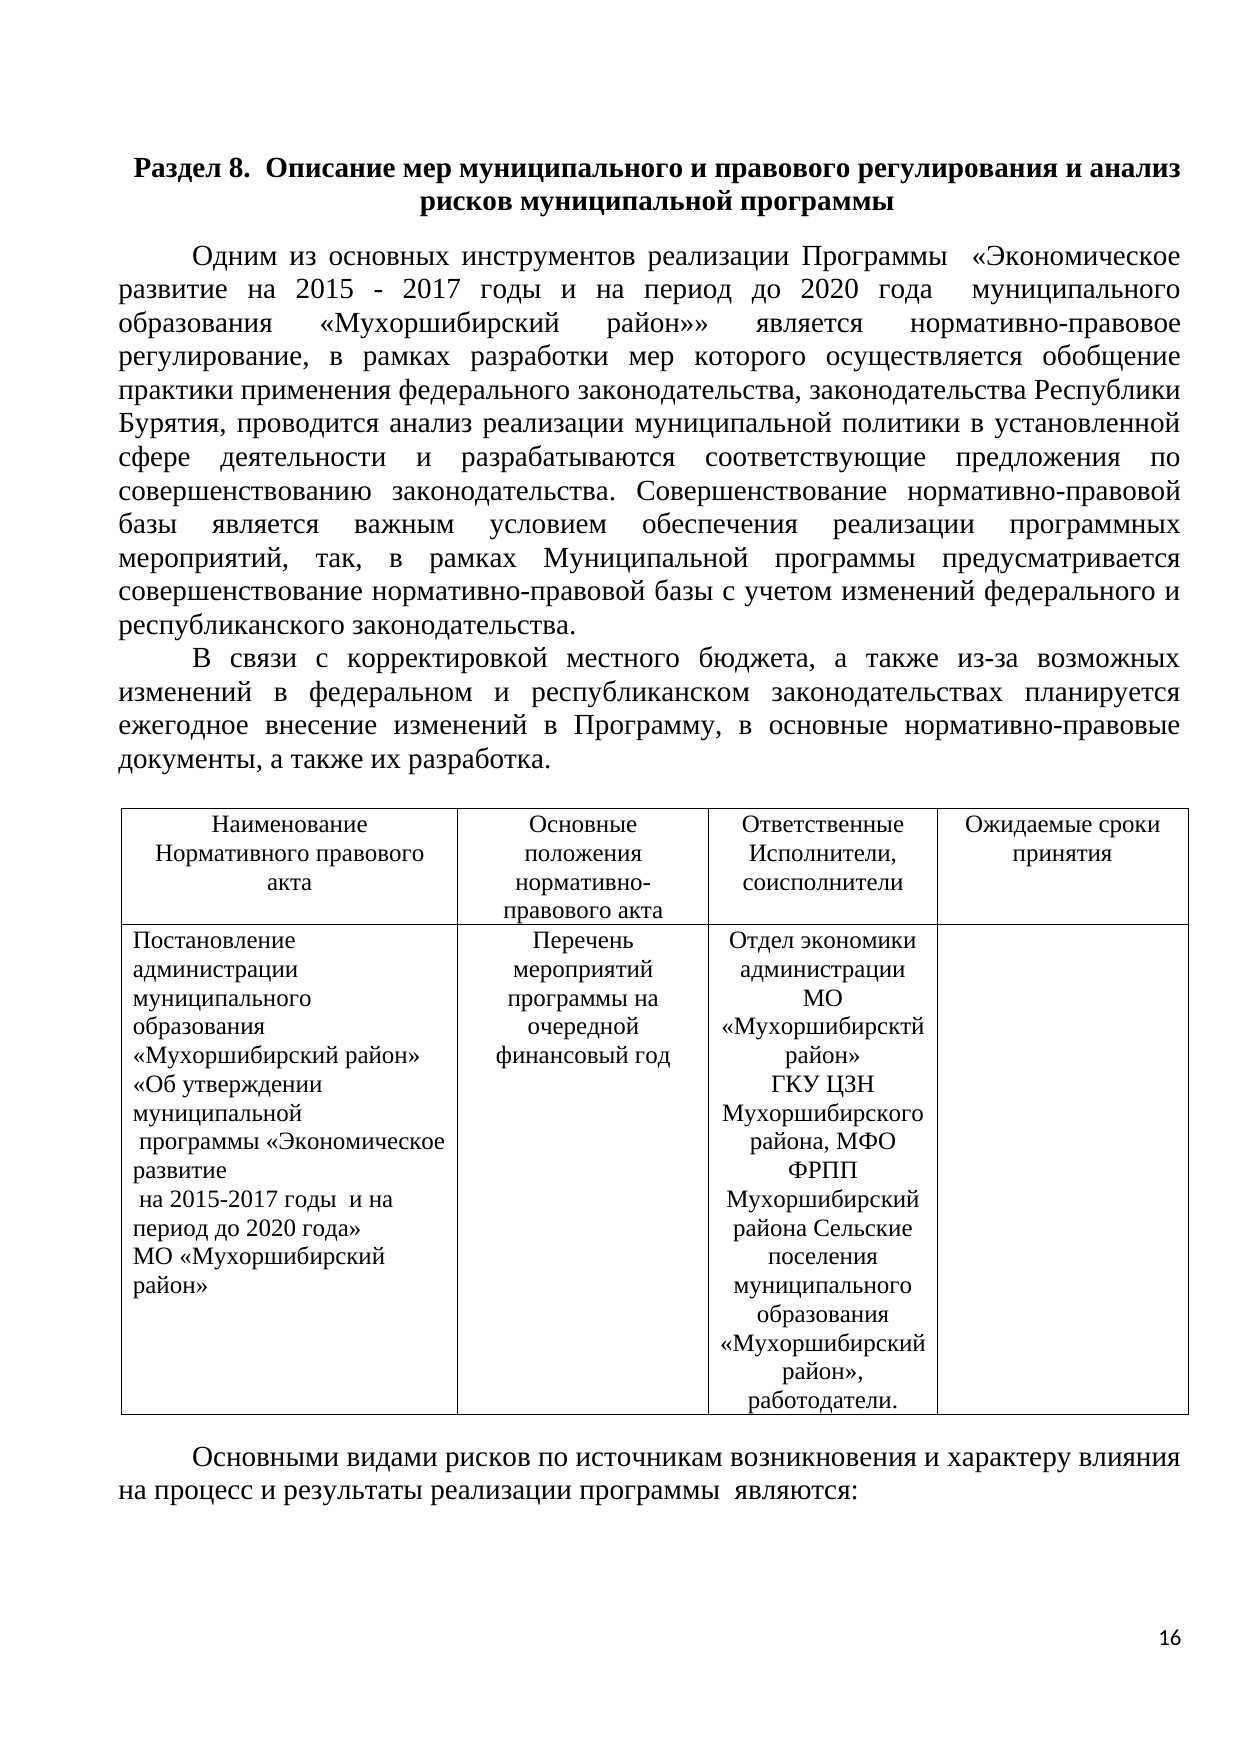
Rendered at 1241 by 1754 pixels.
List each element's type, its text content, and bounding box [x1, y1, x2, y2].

table_cell [938, 925, 1188, 1414]
table_header Ответственные Исполнители, соисполнители [709, 809, 937, 924]
text В связи с корректировкой местного бюджета, а также из-за возможных изменений в федеральном и республиканском законодательствах планируется ежегодное внесение изменений в Программу, в основные нормативно-правовые документы, а также их разработка. [118, 640, 1181, 774]
table_header Основные положения нормативно-правового акта [458, 809, 708, 924]
table_header Ожидаемые сроки принятия [938, 809, 1188, 924]
table_header Наименование Нормативного правового акта [122, 809, 457, 924]
text Одним из основных инструментов реализации Программы «Экономическое развитие на 2015 - 2017 годы и на период до 2020 года муниципального образования «Мухоршибирский район»» является нормативно-правовое регулирование, в рамках разработки мер которого осуществляется обобщение практики применения федерального законодательства, законодательства Республики Бурятия, проводится анализ реализации муниципальной политики в установленной сфере деятельности и разрабатываются соответствующие предложения по совершенствованию законодательства. Совершенствование нормативно-правовой базы является важным условием обеспечения реализации программных мероприятий, так, в рамках Муниципальной программы предусматривается совершенствование нормативно-правовой базы с учетом изменений федерального и республиканского законодательства. [118, 238, 1181, 640]
text Основными видами рисков по источникам возникновения и характеру влияния на процесс и результаты реализации программы являются: [118, 1439, 1181, 1506]
list Раздел 8. Описание мер муниципального и правового регулирования и анализ рисков муниципальной программы [133, 150, 1181, 217]
table_cell Постановление администрации муниципального образования «Мухоршибирский район» «Об утверждении муниципальной программы «Экономическое развитие на 2015-2017 годы и на период до 2020 года» МО «Мухоршибирский район» [122, 925, 457, 1414]
table_cell Перечень мероприятий программы на очередной финансовый год [458, 925, 708, 1414]
table_cell Отдел экономики администрации МО «Мухоршибирсктй район» ГКУ ЦЗН Мухоршибирского района, МФО ФРПП Мухоршибирский района Сельские поселения муниципального образования «Мухоршибирский район», работодатели. [709, 925, 937, 1414]
